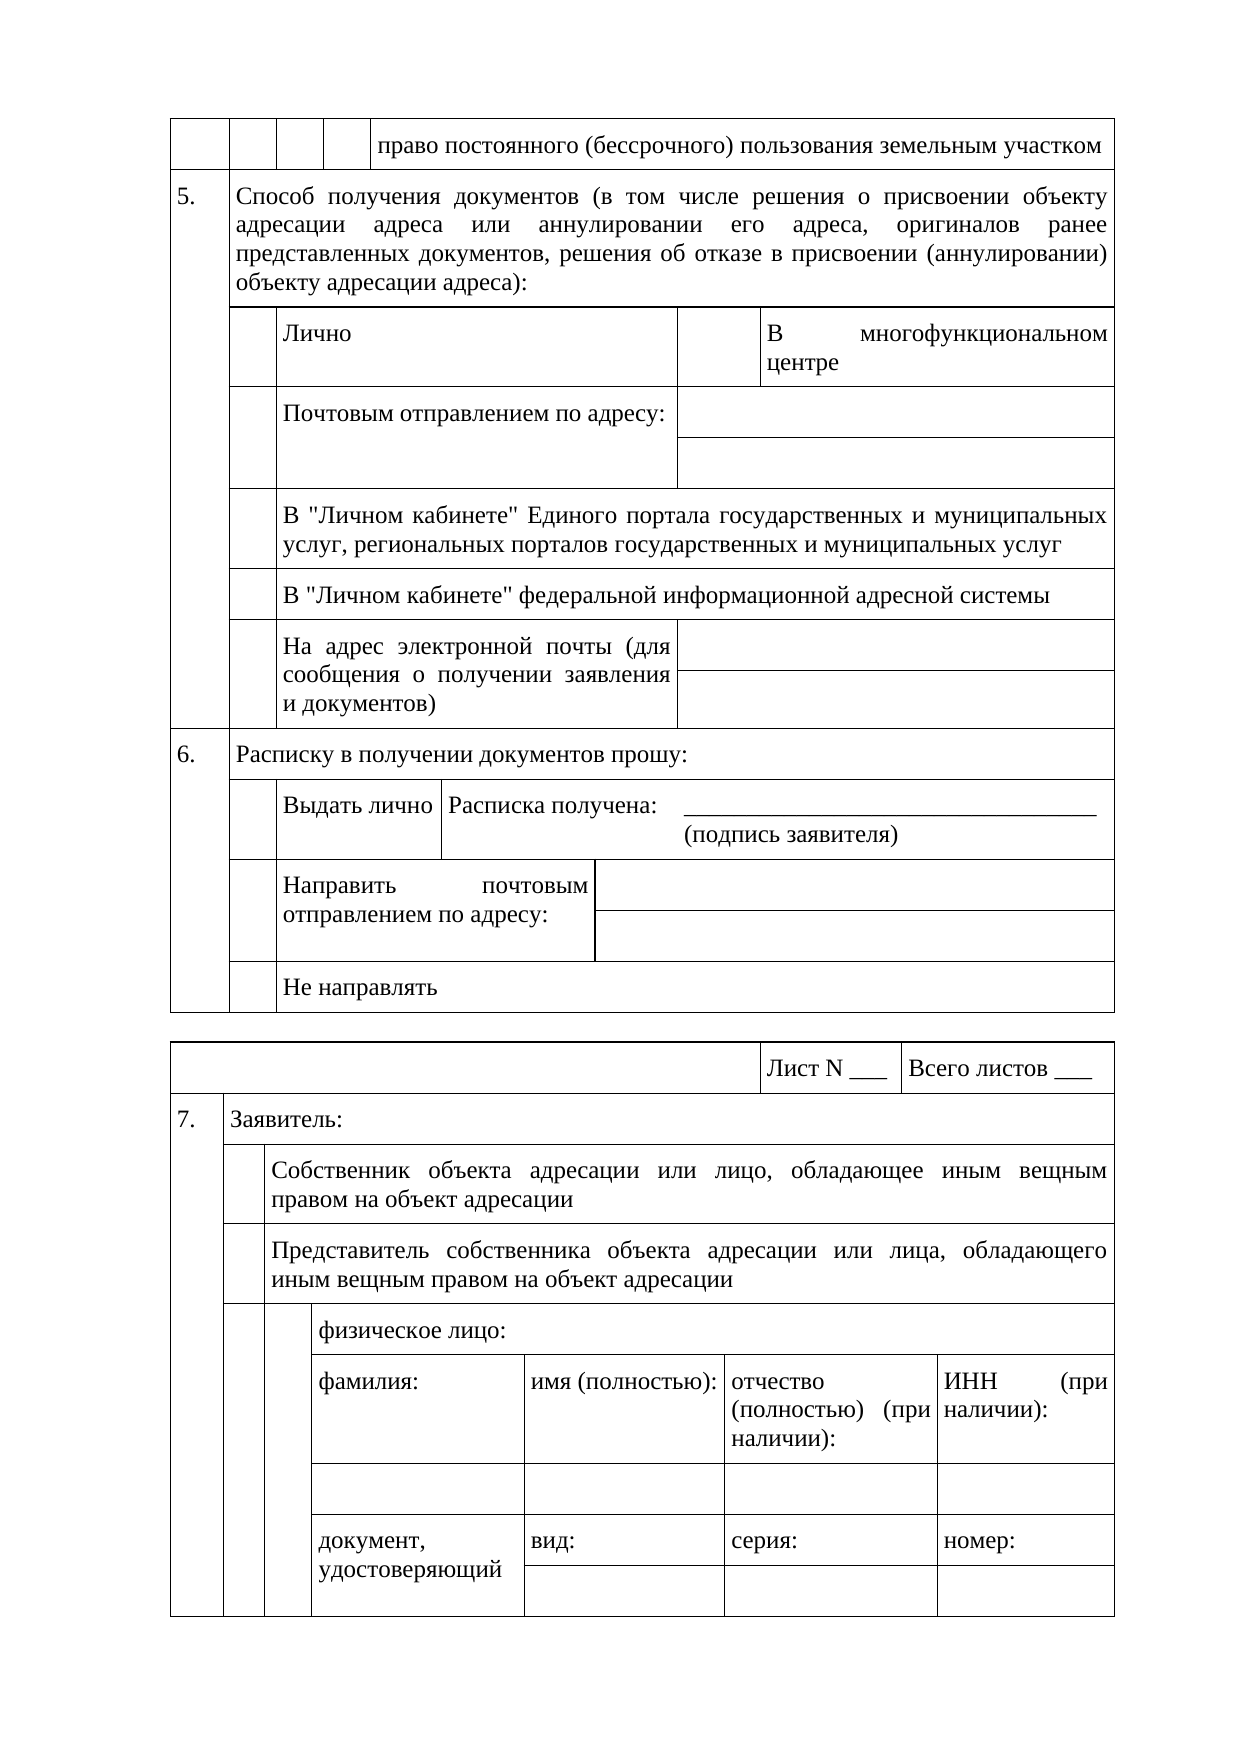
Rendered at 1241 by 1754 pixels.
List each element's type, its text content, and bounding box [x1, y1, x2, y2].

table_cell [596, 911, 1114, 961]
table_cell В "Личном кабинете" федеральной информационной адресной системы [277, 569, 1114, 619]
table_header Всего листов ___ [902, 1043, 1114, 1092]
table_cell Способ получения документов (в том числе решения о присвоении объекту адресации адреса или аннулировании его адреса, оригиналов ранее представленных документов, решения об отказе в присвоении (аннулировании) объекту адресации адреса): [230, 170, 1114, 306]
table_cell [230, 489, 276, 568]
table_cell Выдать лично [277, 780, 441, 858]
table_cell Лично [277, 308, 677, 386]
table_cell 6. [171, 729, 229, 1012]
table_cell Расписку в получении документов прошу: [230, 729, 1114, 779]
table_cell 7. [171, 1094, 223, 1616]
table_cell [224, 1224, 264, 1303]
table_cell [525, 1566, 724, 1616]
table_cell [596, 860, 1114, 909]
table_cell право постоянного (бессрочного) пользования земельным участком [371, 119, 1114, 169]
table_cell В "Личном кабинете" Единого портала государственных и муниципальных услуг, региональных порталов государственных и муниципальных услуг [277, 489, 1114, 568]
table_cell Не направлять [277, 962, 1114, 1012]
table_cell [678, 620, 1114, 670]
table_cell В многофункциональном центре [761, 308, 1114, 386]
table_header [171, 1043, 760, 1092]
table_cell [230, 860, 276, 961]
table_cell отчество (полностью) (при наличии): [725, 1355, 937, 1463]
table_cell [312, 1464, 524, 1514]
table_cell [938, 1566, 1114, 1616]
table_cell [230, 308, 276, 386]
table_cell [725, 1464, 937, 1514]
table_cell документ, удостоверяющий личность: [312, 1515, 524, 1616]
table_cell вид: [525, 1515, 724, 1565]
table_cell [725, 1566, 937, 1616]
table_cell номер: [938, 1515, 1114, 1565]
table_cell [265, 1304, 311, 1616]
table_cell Представитель собственника объекта адресации или лица, обладающего иным вещным правом на объект адресации [265, 1224, 1114, 1303]
table_cell [230, 387, 276, 488]
table_cell [230, 962, 276, 1012]
table_cell [525, 1464, 724, 1514]
table_cell [230, 569, 276, 619]
table_cell фамилия: [312, 1355, 524, 1463]
table_cell [277, 119, 323, 169]
table_cell [324, 119, 370, 169]
table_cell Заявитель: [224, 1094, 1114, 1143]
table_cell [938, 1464, 1114, 1514]
table_cell Направить почтовым отправлением по адресу: [277, 860, 594, 961]
table_cell [230, 620, 276, 728]
table_cell [678, 438, 1114, 488]
table_cell Собственник объекта адресации или лицо, обладающее иным вещным правом на объект адресации [265, 1145, 1114, 1223]
table_cell [224, 1304, 264, 1616]
table_cell [678, 671, 1114, 728]
table_cell На адрес электронной почты (для сообщения о получении заявления и документов) [277, 620, 677, 728]
table_cell _________________________________ (подпись заявителя) [678, 780, 1114, 858]
table_header Лист N ___ [761, 1043, 901, 1092]
table_cell физическое лицо: [312, 1304, 1114, 1354]
table_cell Почтовым отправлением по адресу: [277, 387, 677, 488]
table_cell 5. [171, 170, 229, 728]
table_cell имя (полностью): [525, 1355, 724, 1463]
table_cell [224, 1145, 264, 1223]
table_cell Расписка получена: [442, 780, 677, 858]
table_cell [678, 308, 760, 386]
table_cell [678, 387, 1114, 437]
table_cell ИНН (при наличии): [938, 1355, 1114, 1463]
table_cell серия: [725, 1515, 937, 1565]
table_cell [230, 780, 276, 858]
